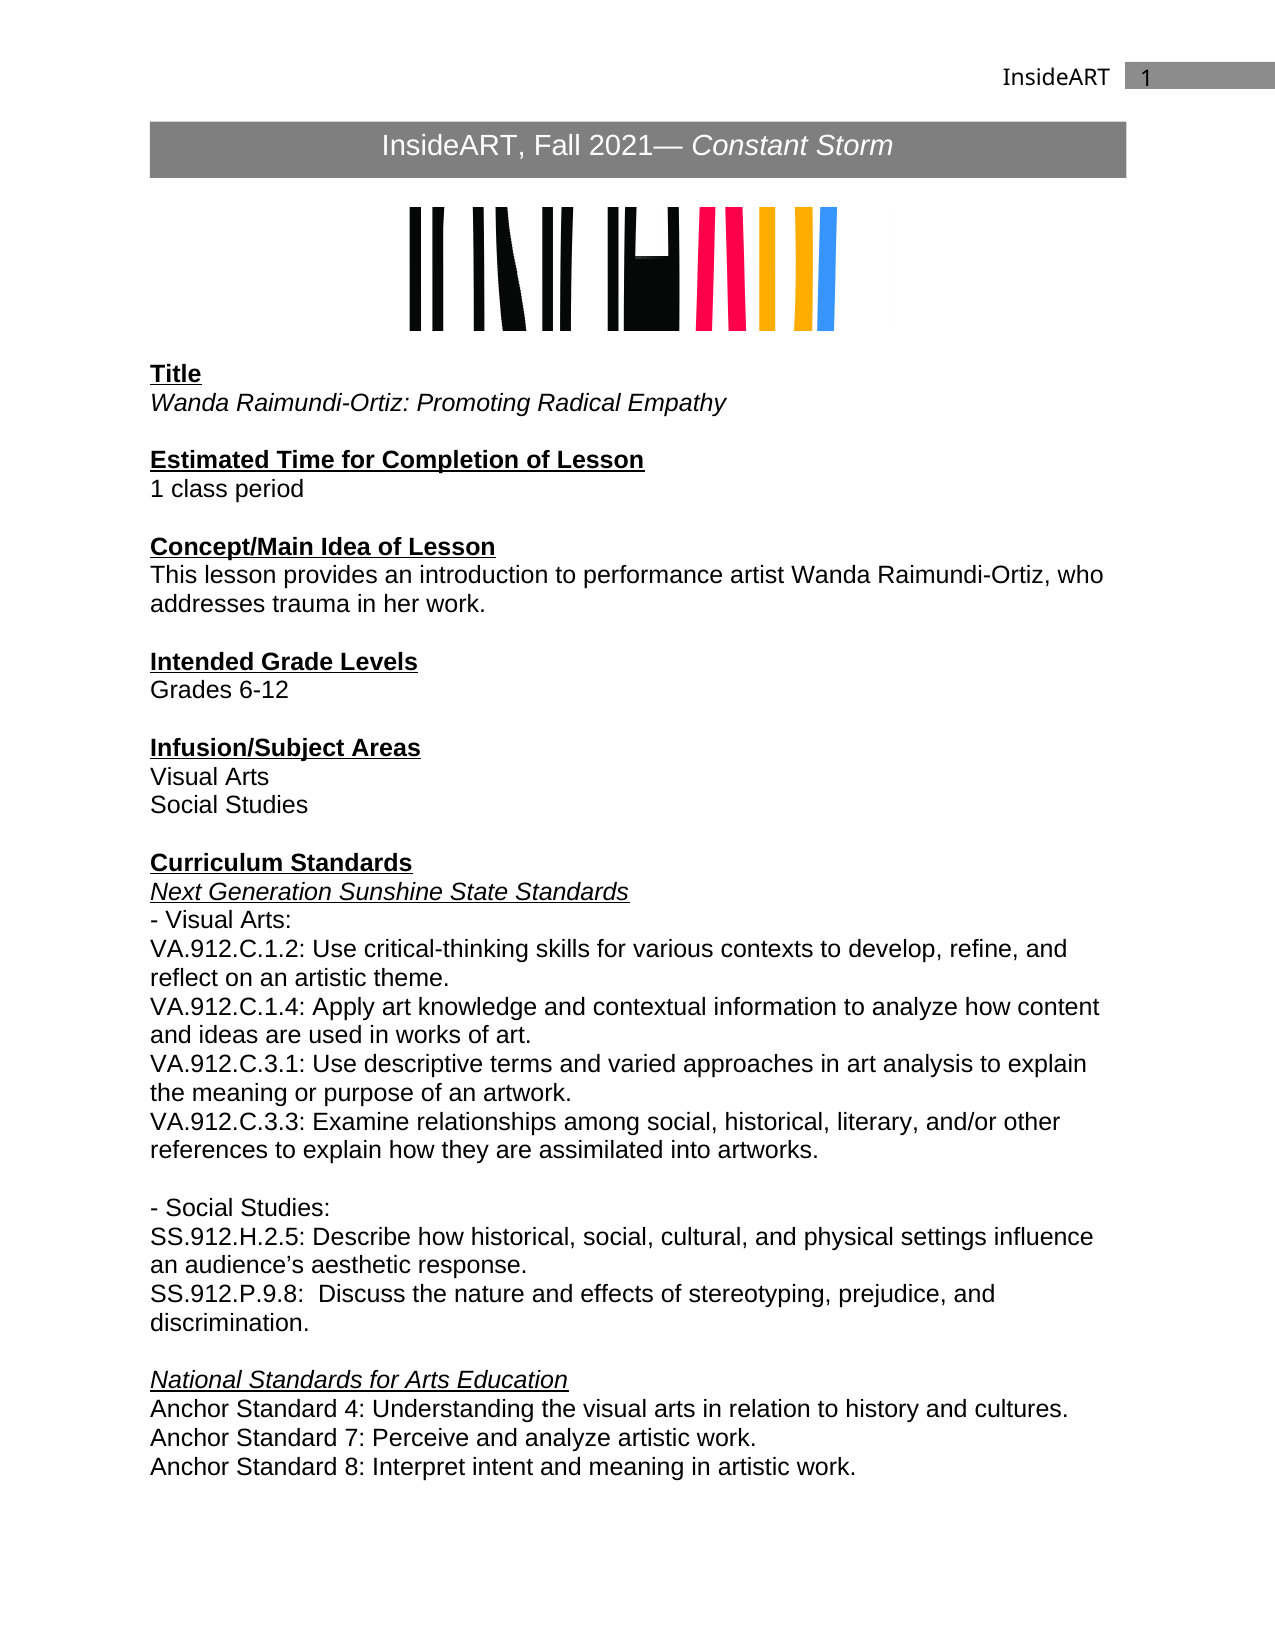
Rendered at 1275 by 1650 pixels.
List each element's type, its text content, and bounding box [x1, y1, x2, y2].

text Infusion/Subject Areas [150, 733, 1125, 762]
text VA.912.C.3.1: Use descriptive terms and varied approaches in art analysis to explain the meaning or purpose of an artwork. [150, 1049, 1125, 1107]
text Intended Grade Levels [150, 647, 1125, 675]
text Estimated Time for Completion of Lesson [150, 445, 1125, 474]
text Anchor Standard 8: Interpret intent and meaning in artistic work. [150, 1452, 1125, 1480]
text Wanda Raimundi-Ortiz: Promoting Radical Empathy [150, 388, 1125, 417]
text Visual Arts [150, 762, 1125, 790]
text - Social Studies: [150, 1193, 1125, 1222]
text Social Studies [150, 790, 1125, 819]
text VA.912.C.1.2: Use critical-thinking skills for various contexts to develop, refine, and reflect on an artistic theme. [150, 934, 1125, 992]
text Anchor Standard 4: Understanding the visual arts in relation to history and cultures. [150, 1394, 1125, 1423]
text Title [150, 359, 1125, 388]
text Next Generation Sunshine State Standards [150, 877, 1125, 905]
text VA.912.C.3.3: Examine relationships among social, historical, literary, and/or other references to explain how they are assimilated into artworks. [150, 1107, 1125, 1164]
text SS.912.P.9.8: Discuss the nature and effects of stereotyping, prejudice, and discrimination. [150, 1279, 1125, 1337]
text Grades 6-12 [150, 675, 1125, 704]
text SS.912.H.2.5: Describe how historical, social, cultural, and physical settings influence an audience’s aesthetic response. [150, 1222, 1125, 1279]
text InsideART, Fall 2021— Constant Storm [150, 128, 1125, 161]
text This lesson provides an introduction to performance artist Wanda Raimundi-Ortiz, who addresses trauma in her work. [150, 560, 1125, 618]
text 1 class period [150, 474, 1125, 503]
text - Visual Arts: [150, 905, 1125, 934]
text Anchor Standard 7: Perceive and analyze artistic work. [150, 1423, 1125, 1452]
text Curriculum Standards [150, 848, 1125, 877]
text VA.912.C.1.4: Apply art knowledge and contextual information to analyze how content and ideas are used in works of art. [150, 992, 1125, 1049]
text Concept/Main Idea of Lesson [150, 532, 1125, 560]
text National Standards for Arts Education [150, 1365, 1125, 1394]
